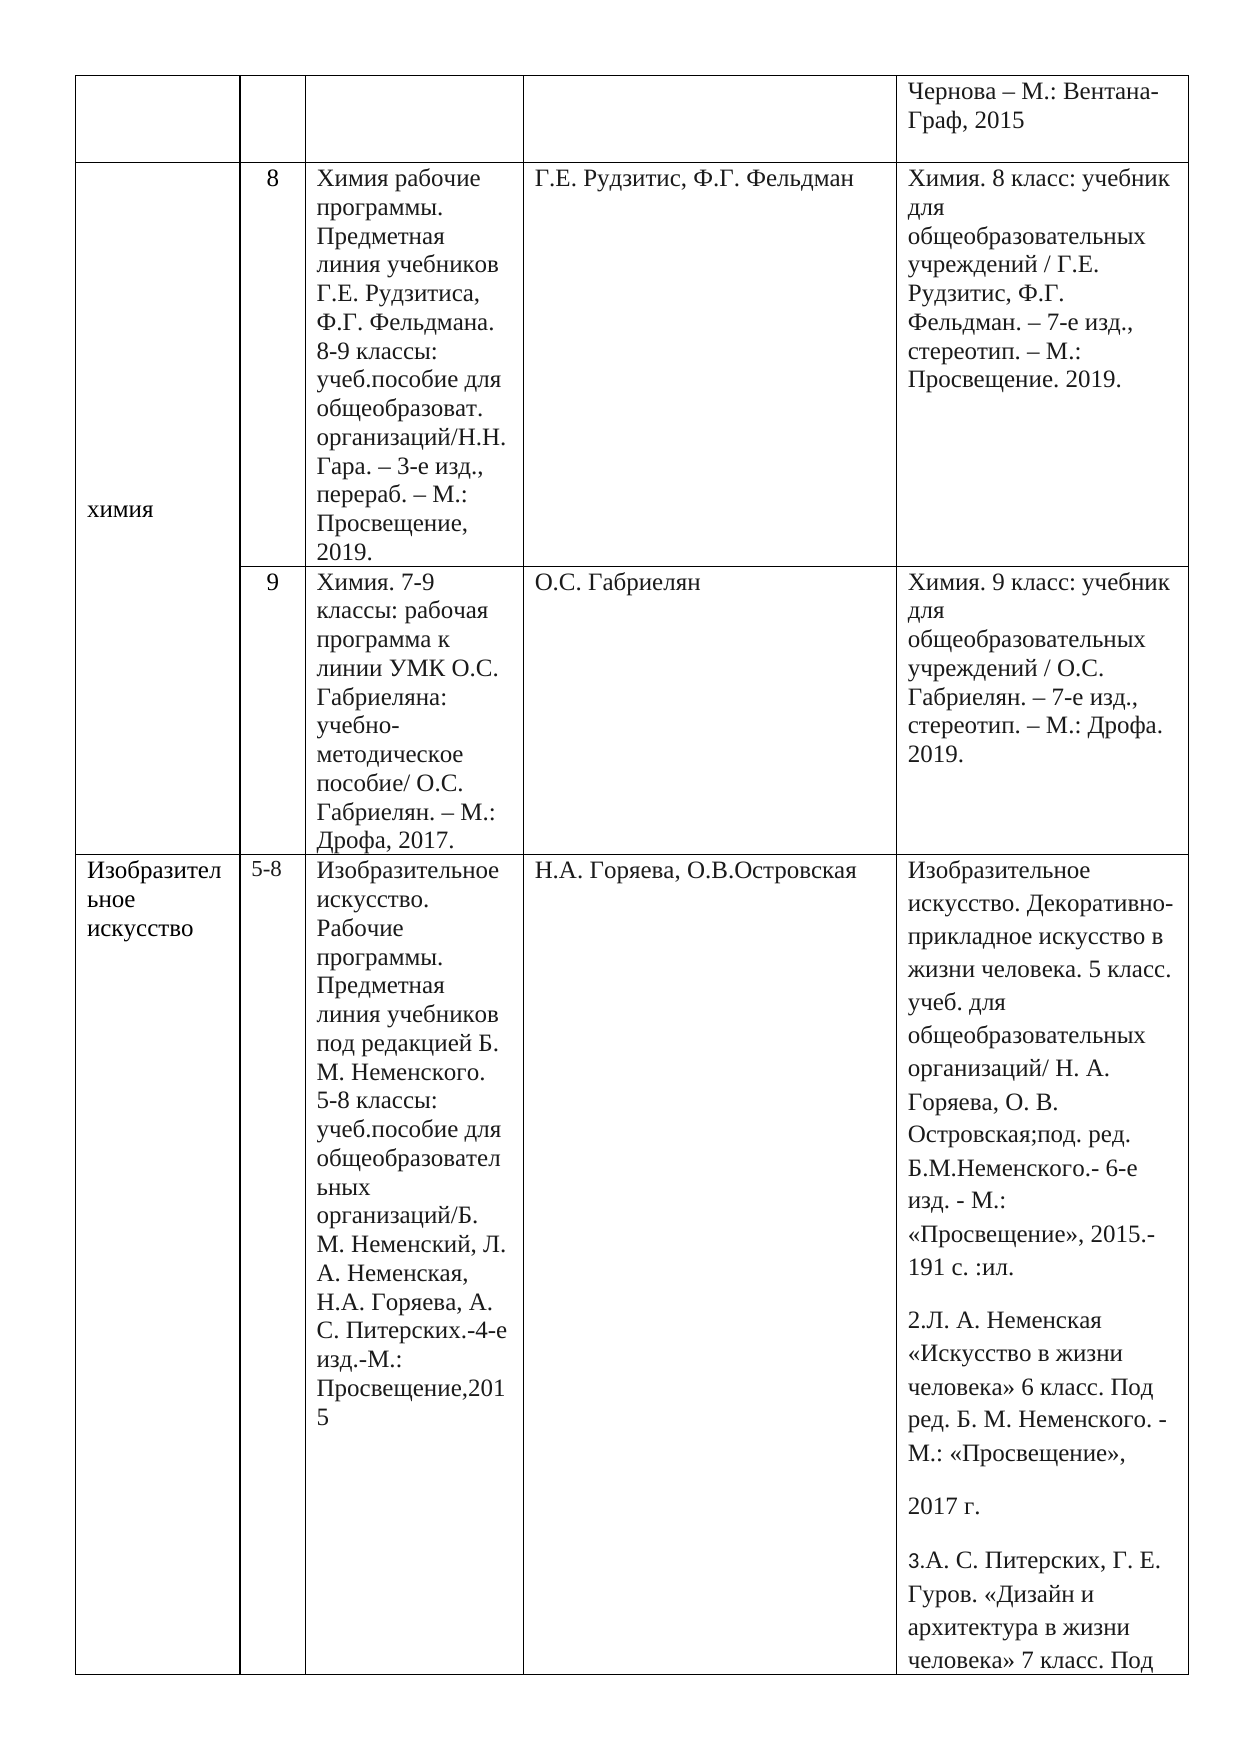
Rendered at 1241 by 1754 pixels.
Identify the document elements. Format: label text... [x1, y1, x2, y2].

table_cell Химия. 8 класс: учебник для общеобразовательных учреждений / Г.Е. Рудзитис, Ф.Г. Фельдман. – 7-е изд., стереотип. – М.: Просвещение. 2019. [897, 163, 1188, 566]
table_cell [306, 855, 523, 1673]
table_cell Химия. 7-9 классы: рабочая программа к линии УМК О.С. Габриеляна: учебно-методическое пособие/ О.С. Габриелян. – М.: Дрофа, 2017. [306, 567, 523, 854]
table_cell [524, 76, 896, 162]
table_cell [76, 855, 239, 1673]
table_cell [524, 855, 896, 1673]
table_cell 9 [241, 567, 305, 854]
table_cell Химия. 9 класс: учебник для общеобразовательных учреждений / О.С. Габриелян. – 7-е изд., стереотип. – М.: Дрофа. 2019. [897, 567, 1188, 854]
table_cell 9 [241, 76, 305, 162]
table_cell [897, 855, 1188, 1673]
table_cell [897, 76, 1188, 162]
table_cell 5-8 [241, 855, 305, 1673]
table_cell химия [76, 163, 239, 854]
table_cell Г.Е. Рудзитис, Ф.Г. Фельдман [524, 163, 896, 566]
table_cell 8 [241, 163, 305, 566]
table_cell Химия рабочие программы. Предметная линия учебников Г.Е. Рудзитиса, Ф.Г. Фельдмана. 8-9 классы: учеб.пособие для общеобразоват. организаций/Н.Н. Гара. – 3-е изд., перераб. – М.: Просвещение, 2019. [306, 163, 523, 566]
table_cell О.С. Габриелян [524, 567, 896, 854]
